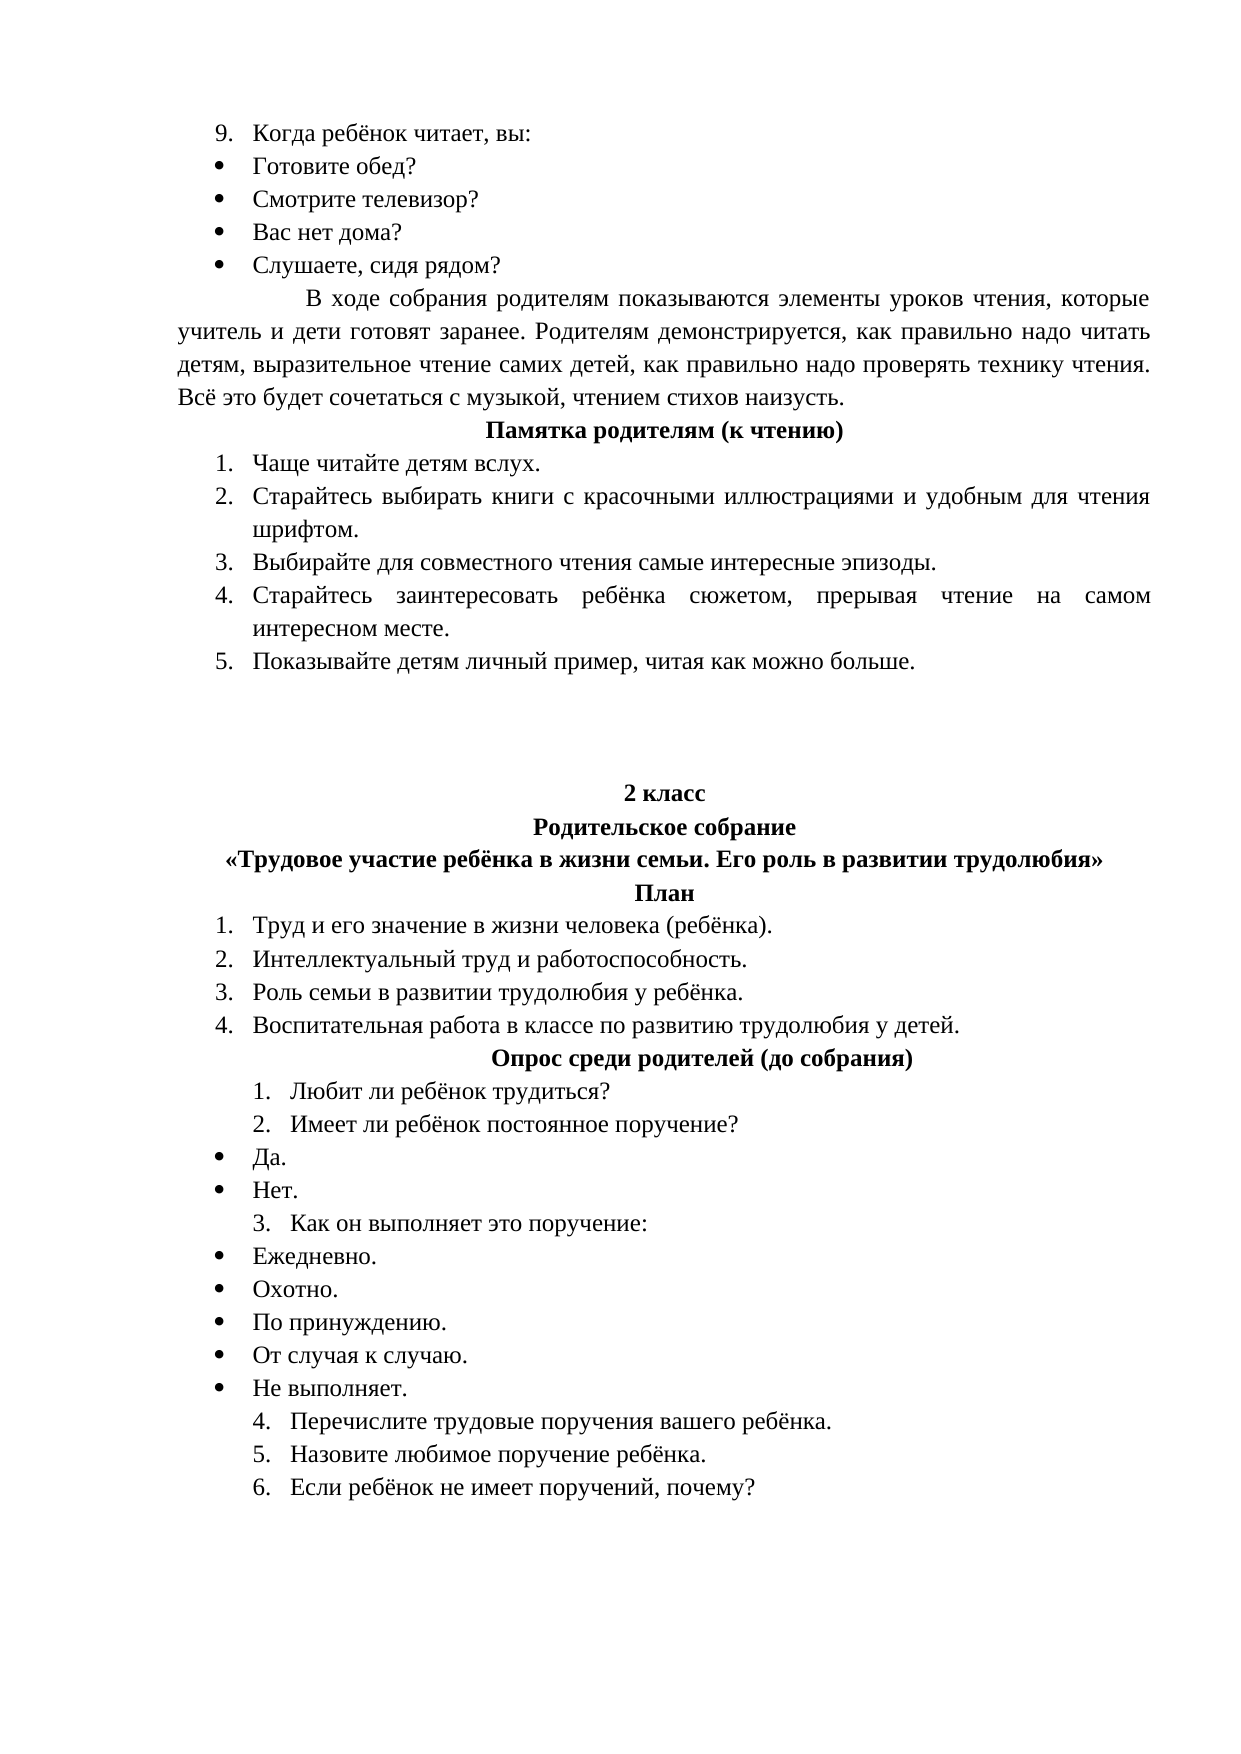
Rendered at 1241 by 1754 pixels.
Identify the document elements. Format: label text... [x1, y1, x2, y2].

list Воспитательная работа в классе по развитию трудолюбия у детей. [215, 1010, 1152, 1038]
list Слушаете, сидя рядом? [215, 250, 1152, 279]
list Чаще читайте детям вслух. [215, 448, 1152, 477]
list Интеллектуальный труд и работоспособность. [215, 944, 1152, 972]
list Опрос среди родителей (до собрания) [252, 1043, 1152, 1071]
list Перечислите трудовые поручения вашего ребёнка. [252, 1406, 1152, 1435]
list От случая к случаю. [215, 1340, 1152, 1369]
list Назовите любимое поручение ребёнка. [252, 1439, 1152, 1468]
list Охотно. [215, 1274, 1152, 1303]
list Нет. [215, 1175, 1152, 1203]
list Смотрите телевизор? [215, 184, 1152, 213]
list Старайтесь выбирать книги с красочными иллюстрациями и удобным для чтения шрифтом. [215, 481, 1152, 543]
text Памятка родителям (к чтению) [177, 415, 1152, 444]
list Ежедневно. [215, 1241, 1152, 1269]
list Как он выполняет это поручение: [252, 1208, 1152, 1237]
list Не выполняет. [215, 1373, 1152, 1402]
text План [177, 878, 1152, 906]
text 2 класс Родительское собрание «Трудовое участие ребёнка в жизни семьи. Его роль в развитии трудолюбия» [177, 778, 1152, 873]
list Роль семьи в развитии трудолюбия у ребёнка. [215, 977, 1152, 1005]
list Старайтесь заинтересовать ребёнка сюжетом, прерывая чтение на самом интересном месте. [215, 580, 1152, 642]
list Имеет ли ребёнок постоянное поручение? [252, 1109, 1152, 1137]
list Труд и его значение в жизни человека (ребёнка). [215, 911, 1152, 939]
list Если ребёнок не имеет поручений, почему? [252, 1472, 1152, 1501]
list Показывайте детям личный пример, читая как можно больше. [215, 646, 1152, 675]
list По принуждению. [215, 1307, 1152, 1336]
list Готовите обед? [215, 151, 1152, 180]
list Когда ребёнок читает, вы: [215, 118, 1152, 147]
list Любит ли ребёнок трудиться? [252, 1076, 1152, 1104]
list Выбирайте для совместного чтения самые интересные эпизоды. [215, 547, 1152, 576]
list Вас нет дома? [215, 217, 1152, 246]
list Да. [215, 1142, 1152, 1171]
text В ходе собрания родителям показываются элементы уроков чтения, которые учитель и дети готовят заранее. Родителям демонстрируется, как правильно надо читать детям, выразительное чтение самих детей, как правильно надо проверять технику чтения. Всё это будет сочетаться с музыкой, чтением стихов наизусть. [177, 283, 1152, 411]
